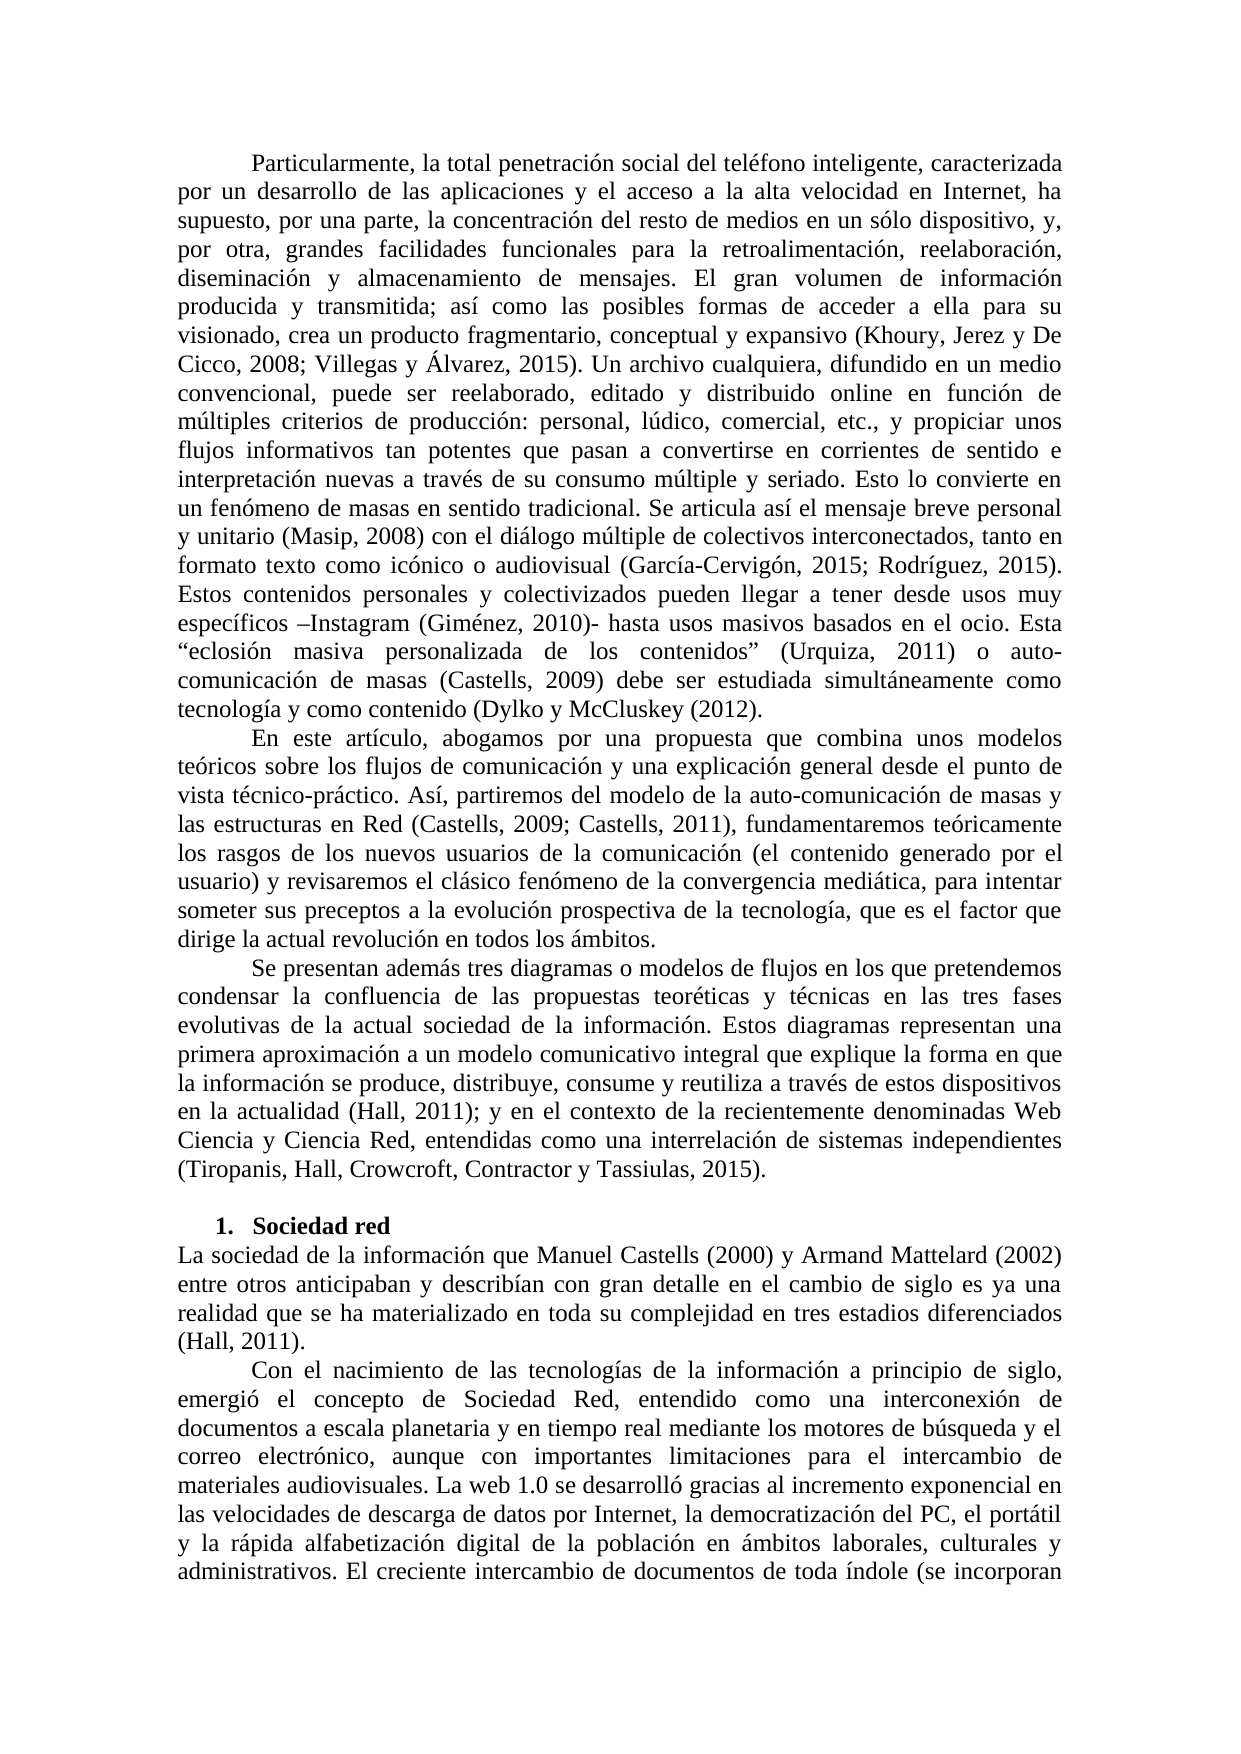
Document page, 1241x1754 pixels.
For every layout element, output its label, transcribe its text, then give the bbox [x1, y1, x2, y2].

text En este artículo, abogamos por una propuesta que combina unos modelos teóricos sobre los flujos de comunicación y una explicación general desde el punto de vista técnico-práctico. Así, partiremos del modelo de la auto-comunicación de masas y las estructuras en Red (Castells, 2009; Castells, 2011), fundamentaremos teóricamente los rasgos de los nuevos usuarios de la comunicación (el contenido generado por el usuario) y revisaremos el clásico fenómeno de la convergencia mediática, para intentar someter sus preceptos a la evolución prospectiva de la tecnología, que es el factor que dirige la actual revolución en todos los ámbitos. [177, 723, 1063, 953]
text Particularmente, la total penetración social del teléfono inteligente, caracterizada por un desarrollo de las aplicaciones y el acceso a la alta velocidad en Internet, ha supuesto, por una parte, la concentración del resto de medios en un sólo dispositivo, y, por otra, grandes facilidades funcionales para la retroalimentación, reelaboración, diseminación y almacenamiento de mensajes. El gran volumen de información producida y transmitida; así como las posibles formas de acceder a ella para su visionado, crea un producto fragmentario, conceptual y expansivo (Khoury, Jerez y De Cicco, 2008; Villegas y Álvarez, 2015). Un archivo cualquiera, difundido en un medio convencional, puede ser reelaborado, editado y distribuido online en función de múltiples criterios de producción: personal, lúdico, comercial, etc., y propiciar unos flujos informativos tan potentes que pasan a convertirse en corrientes de sentido e interpretación nuevas a través de su consumo múltiple y seriado. Esto lo convierte en un fenómeno de masas en sentido tradicional. Se articula así el mensaje breve personal y unitario (Masip, 2008) con el diálogo múltiple de colectivos interconectados, tanto en formato texto como icónico o audiovisual (García-Cervigón, 2015; Rodríguez, 2015). Estos contenidos personales y colectivizados pueden llegar a tener desde usos muy específicos –Instagram (Giménez, 2010)- hasta usos masivos basados en el ocio. Esta “eclosión masiva personalizada de los contenidos” (Urquiza, 2011) o auto-comunicación de masas (Castells, 2009) debe ser estudiada simultáneamente como tecnología y como contenido (Dylko y McCluskey (2012). [177, 148, 1063, 723]
text Se presentan además tres diagramas o modelos de flujos en los que pretendemos condensar la confluencia de las propuestas teoréticas y técnicas en las tres fases evolutivas de la actual sociedad de la información. Estos diagramas representan una primera aproximación a un modelo comunicativo integral que explique la forma en que la información se produce, distribuye, consume y reutiliza a través de estos dispositivos en la actualidad (Hall, 2011); y en el contexto de la recientemente denominadas Web Ciencia y Ciencia Red, entendidas como una interrelación de sistemas independientes (Tiropanis, Hall, Crowcroft, Contractor y Tassiulas, 2015). [177, 953, 1063, 1183]
text La sociedad de la información que Manuel Castells (2000) y Armand Mattelard (2002) entre otros anticipaban y describían con gran detalle en el cambio de siglo es ya una realidad que se ha materializado en toda su complejidad en tres estadios diferenciados (Hall, 2011). [177, 1240, 1063, 1355]
list Sociedad red [215, 1211, 1063, 1240]
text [177, 1355, 1063, 1585]
